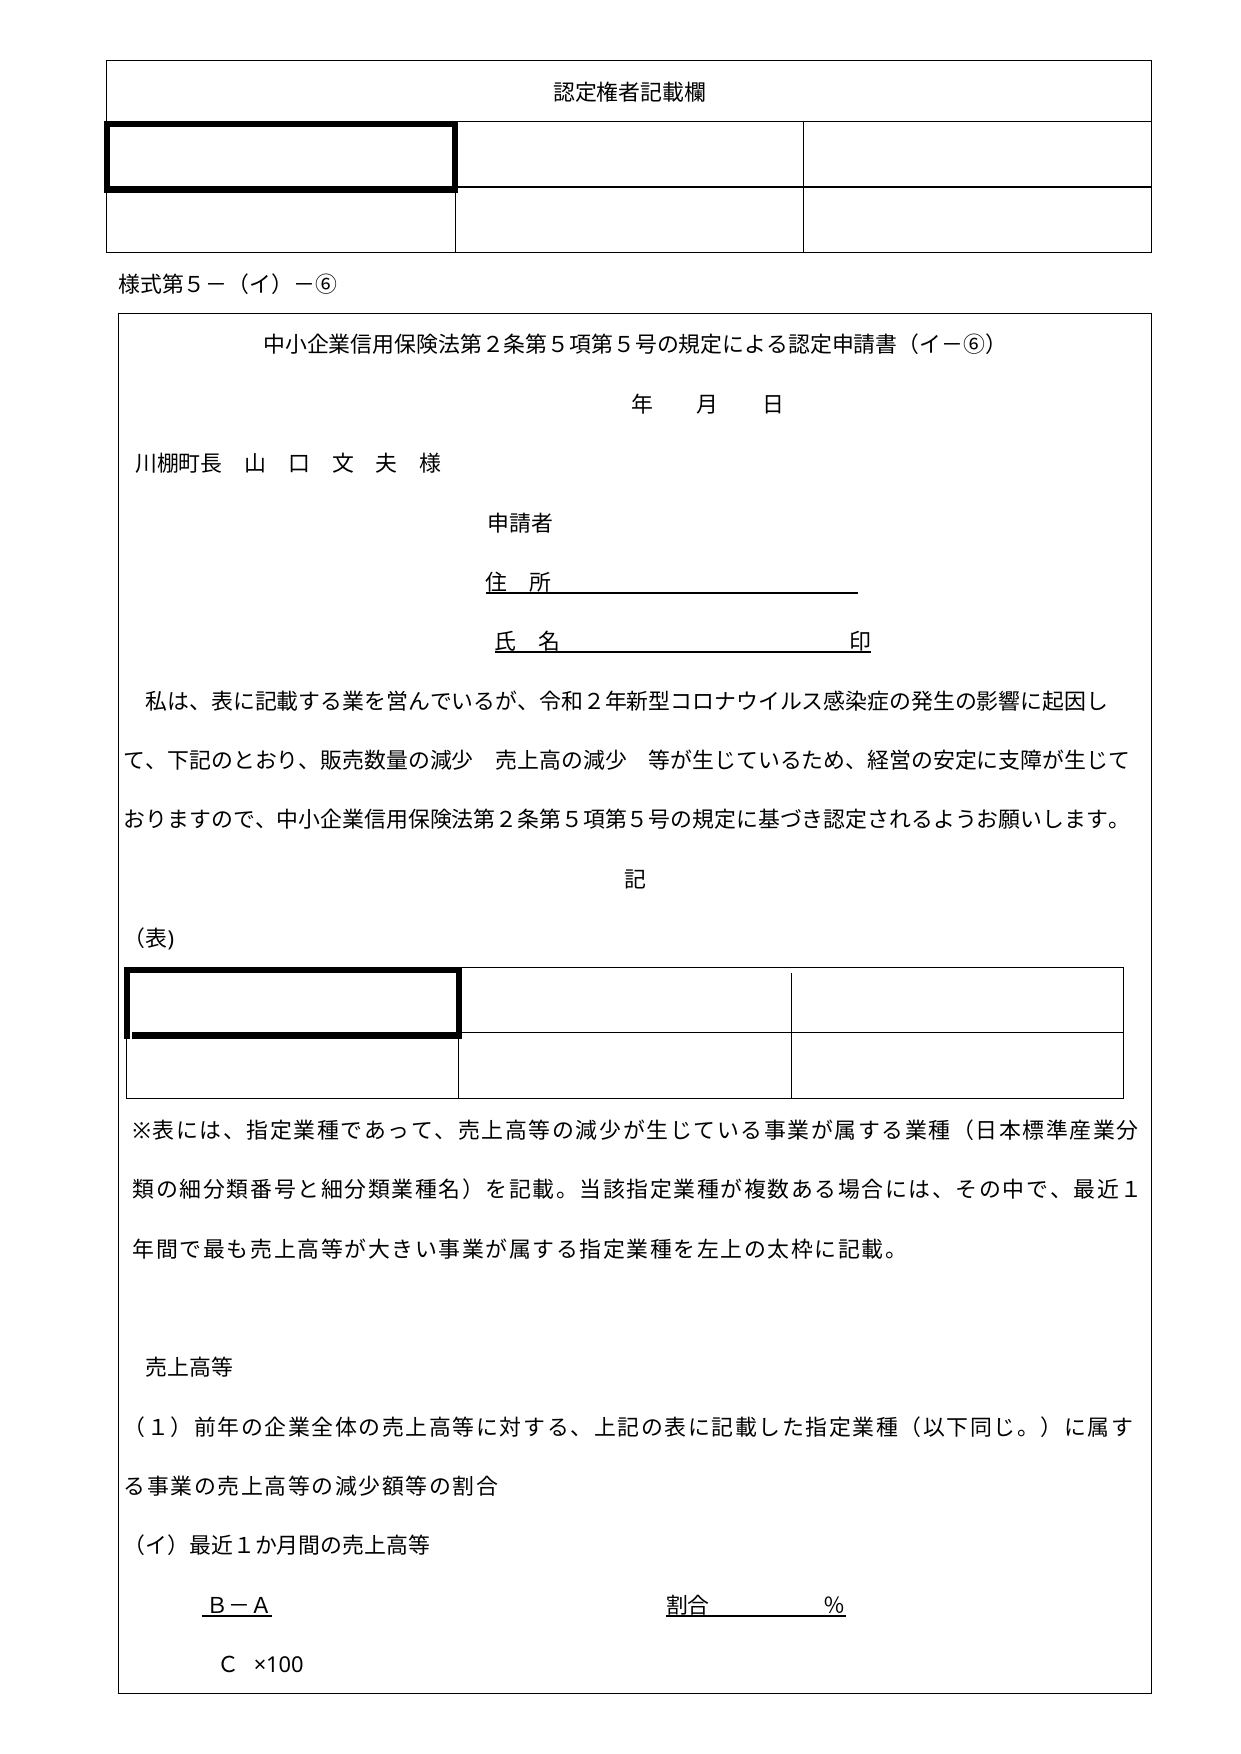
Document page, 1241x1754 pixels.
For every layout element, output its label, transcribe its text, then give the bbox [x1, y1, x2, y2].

table_cell [456, 188, 803, 252]
table_cell [107, 193, 455, 252]
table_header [119, 314, 1151, 1693]
table_cell [804, 122, 1151, 186]
table_cell [110, 127, 452, 186]
table_cell [458, 122, 803, 186]
text 様式第５－（イ）－⑥ [118, 253, 1122, 312]
table_cell [804, 188, 1151, 252]
table_header 認定権者記載欄 [107, 61, 1151, 121]
